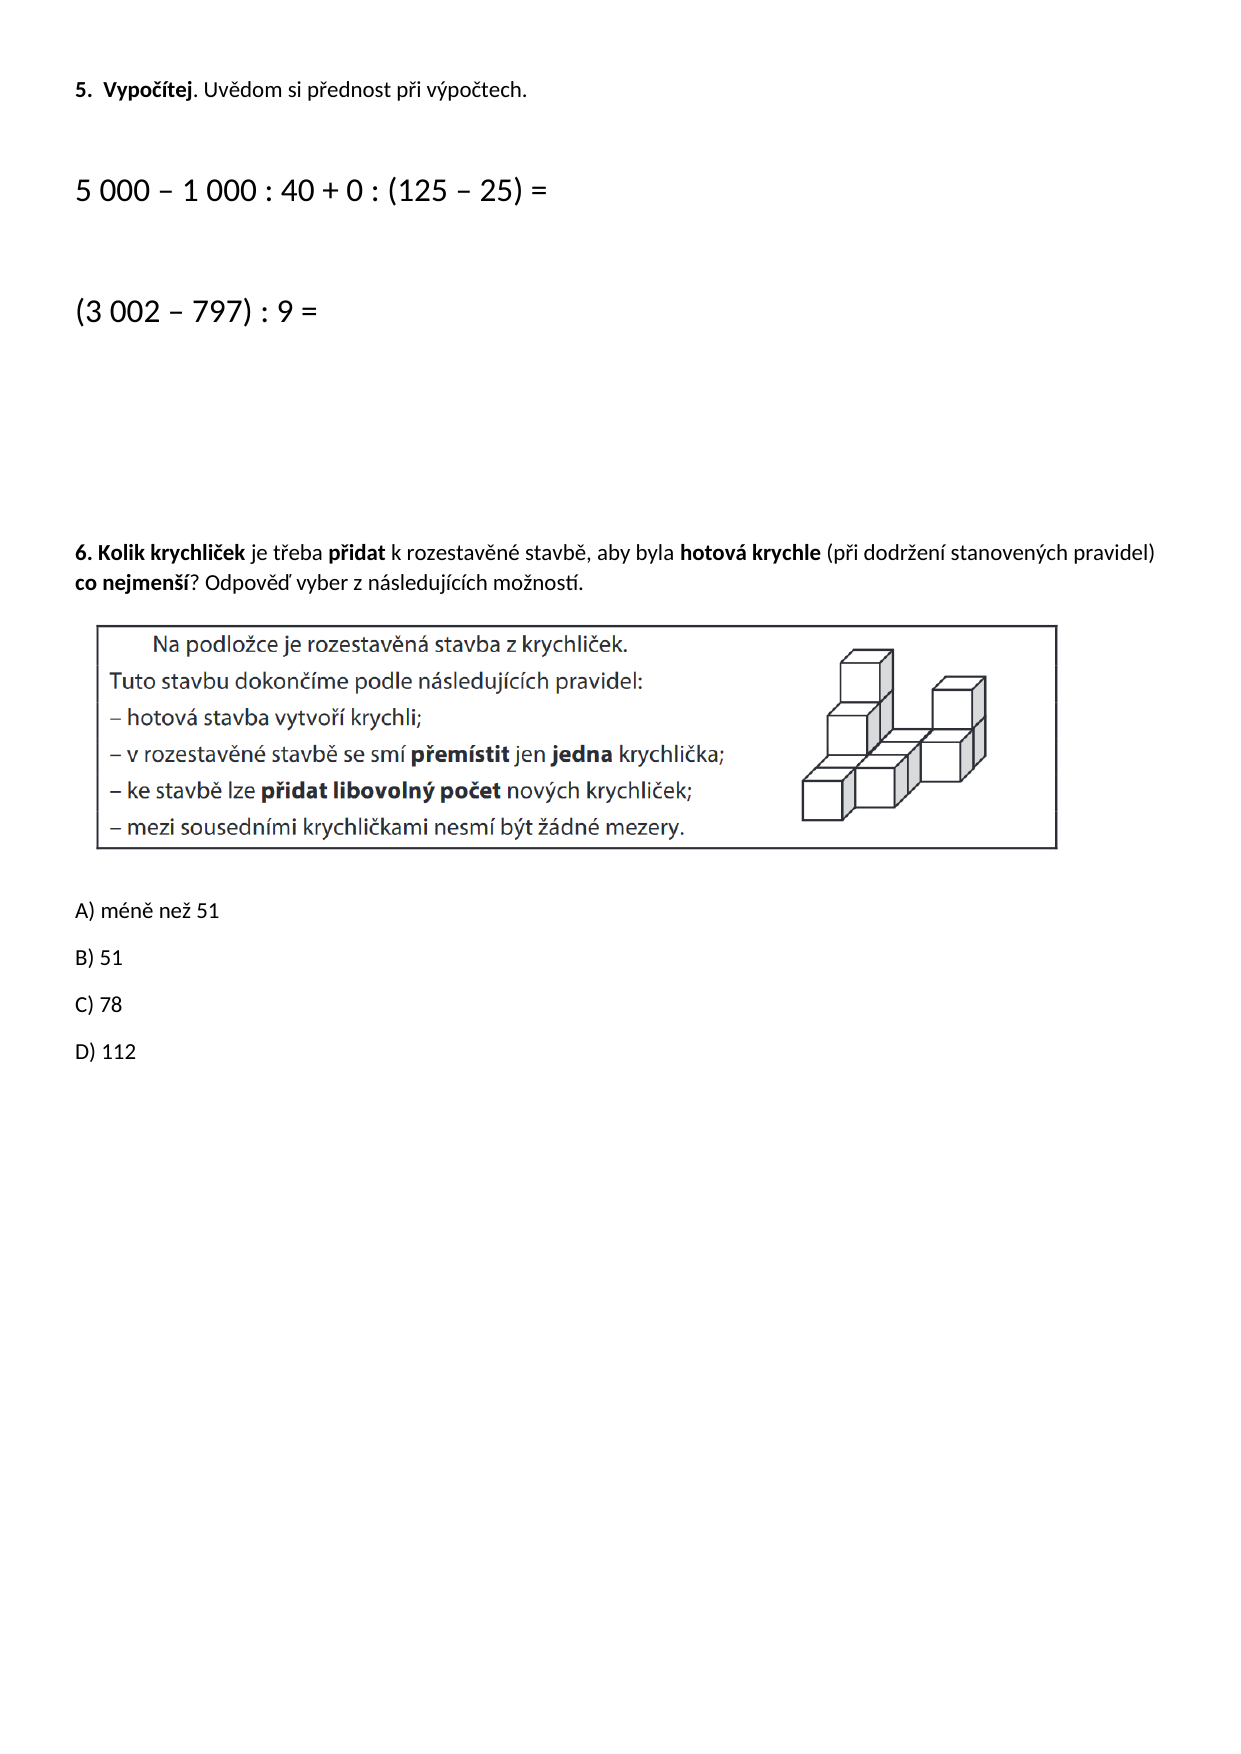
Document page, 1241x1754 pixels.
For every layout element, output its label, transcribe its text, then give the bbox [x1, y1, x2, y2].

text A) méně než 51 [75, 896, 1165, 924]
picture [90, 620, 1064, 857]
text (3 002 – 797) : 9 = [75, 290, 1165, 331]
text 5. Vypočítej. Uvědom si přednost při výpočtech. [75, 75, 1165, 103]
text 5 000 – 1 000 : 40 + 0 : (125 – 25) = [75, 169, 1165, 209]
text B) 51 [75, 943, 1165, 971]
text C) 78 [75, 990, 1165, 1018]
text 6. Kolik krychliček je třeba přidat k rozestavěné stavbě, aby byla hotová krychle (při dodržení stanovených pravidel) co nejmenší? Odpověď vyber z následujících možností. [75, 538, 1165, 596]
text D) 112 [75, 1037, 1165, 1065]
